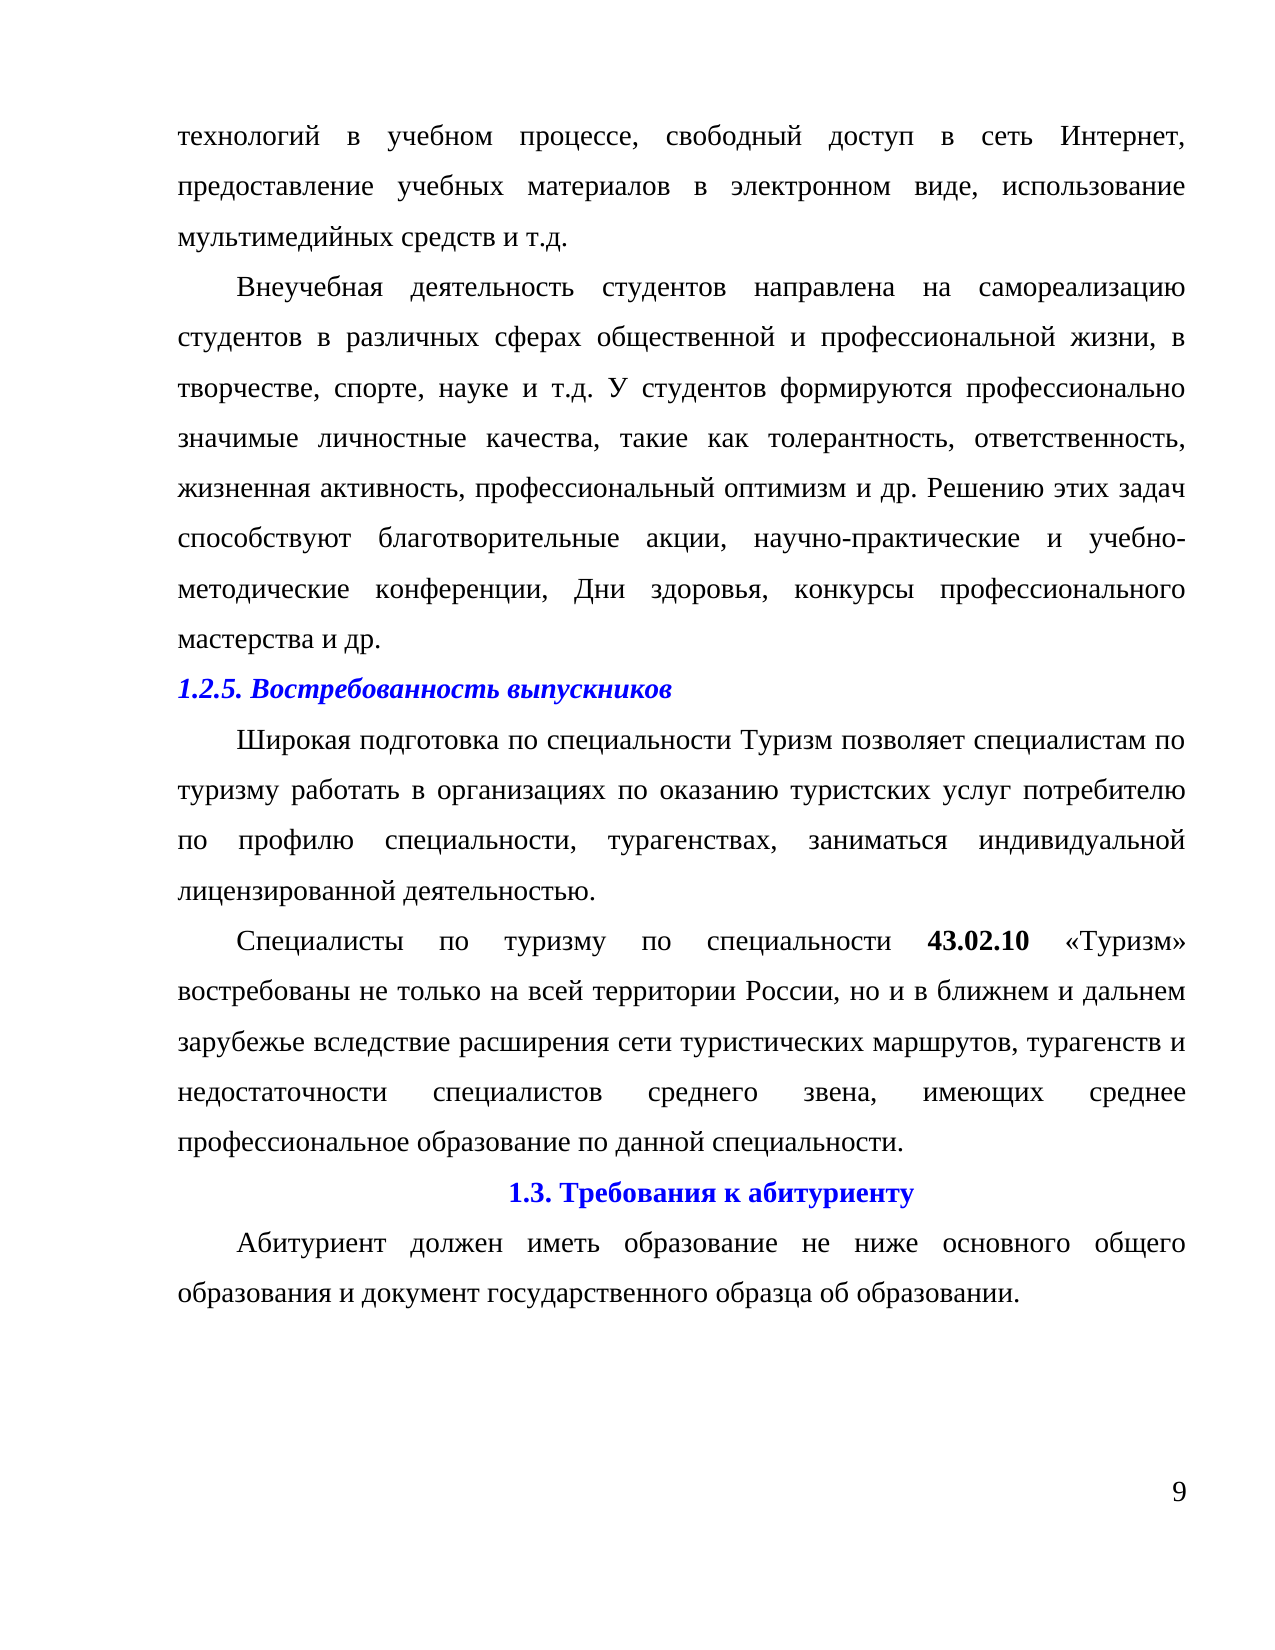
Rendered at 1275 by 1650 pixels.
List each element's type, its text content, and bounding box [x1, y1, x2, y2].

text Абитуриент должен иметь образование не ниже основного общего образования и документ государственного образца об образовании. [177, 1225, 1186, 1309]
text 1.2.5. Востребованность выпускников [177, 672, 1186, 705]
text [177, 118, 1186, 252]
text Специалисты по туризму по специальности 43.02.10 «Туризм» востребованы не только на всей территории России, но и в ближнем и дальнем зарубежье вследствие расширения сети туристических маршрутов, турагенств и недостаточности специалистов среднего звена, имеющих среднее профессиональное образование по данной специальности. [177, 923, 1186, 1158]
text 1.3. Требования к абитуриенту [177, 1175, 1186, 1208]
text Внеучебная деятельность студентов направлена на самореализацию студентов в различных сферах общественной и профессиональной жизни, в творчестве, спорте, науке и т.д. У студентов формируются профессионально значимые личностные качества, такие как толерантность, ответственность, жизненная активность, профессиональный оптимизм и др. Решению этих задач способствуют благотворительные акции, научно-практические и учебно-методические конференции, Дни здоровья, конкурсы профессионального мастерства и др. [177, 269, 1186, 655]
text Широкая подготовка по специальности Туризм позволяет специалистам по туризму работать в организациях по оказанию туристских услуг потребителю по профилю специальности, турагенствах, заниматься индивидуальной лицензированной деятельностью. [177, 722, 1186, 906]
